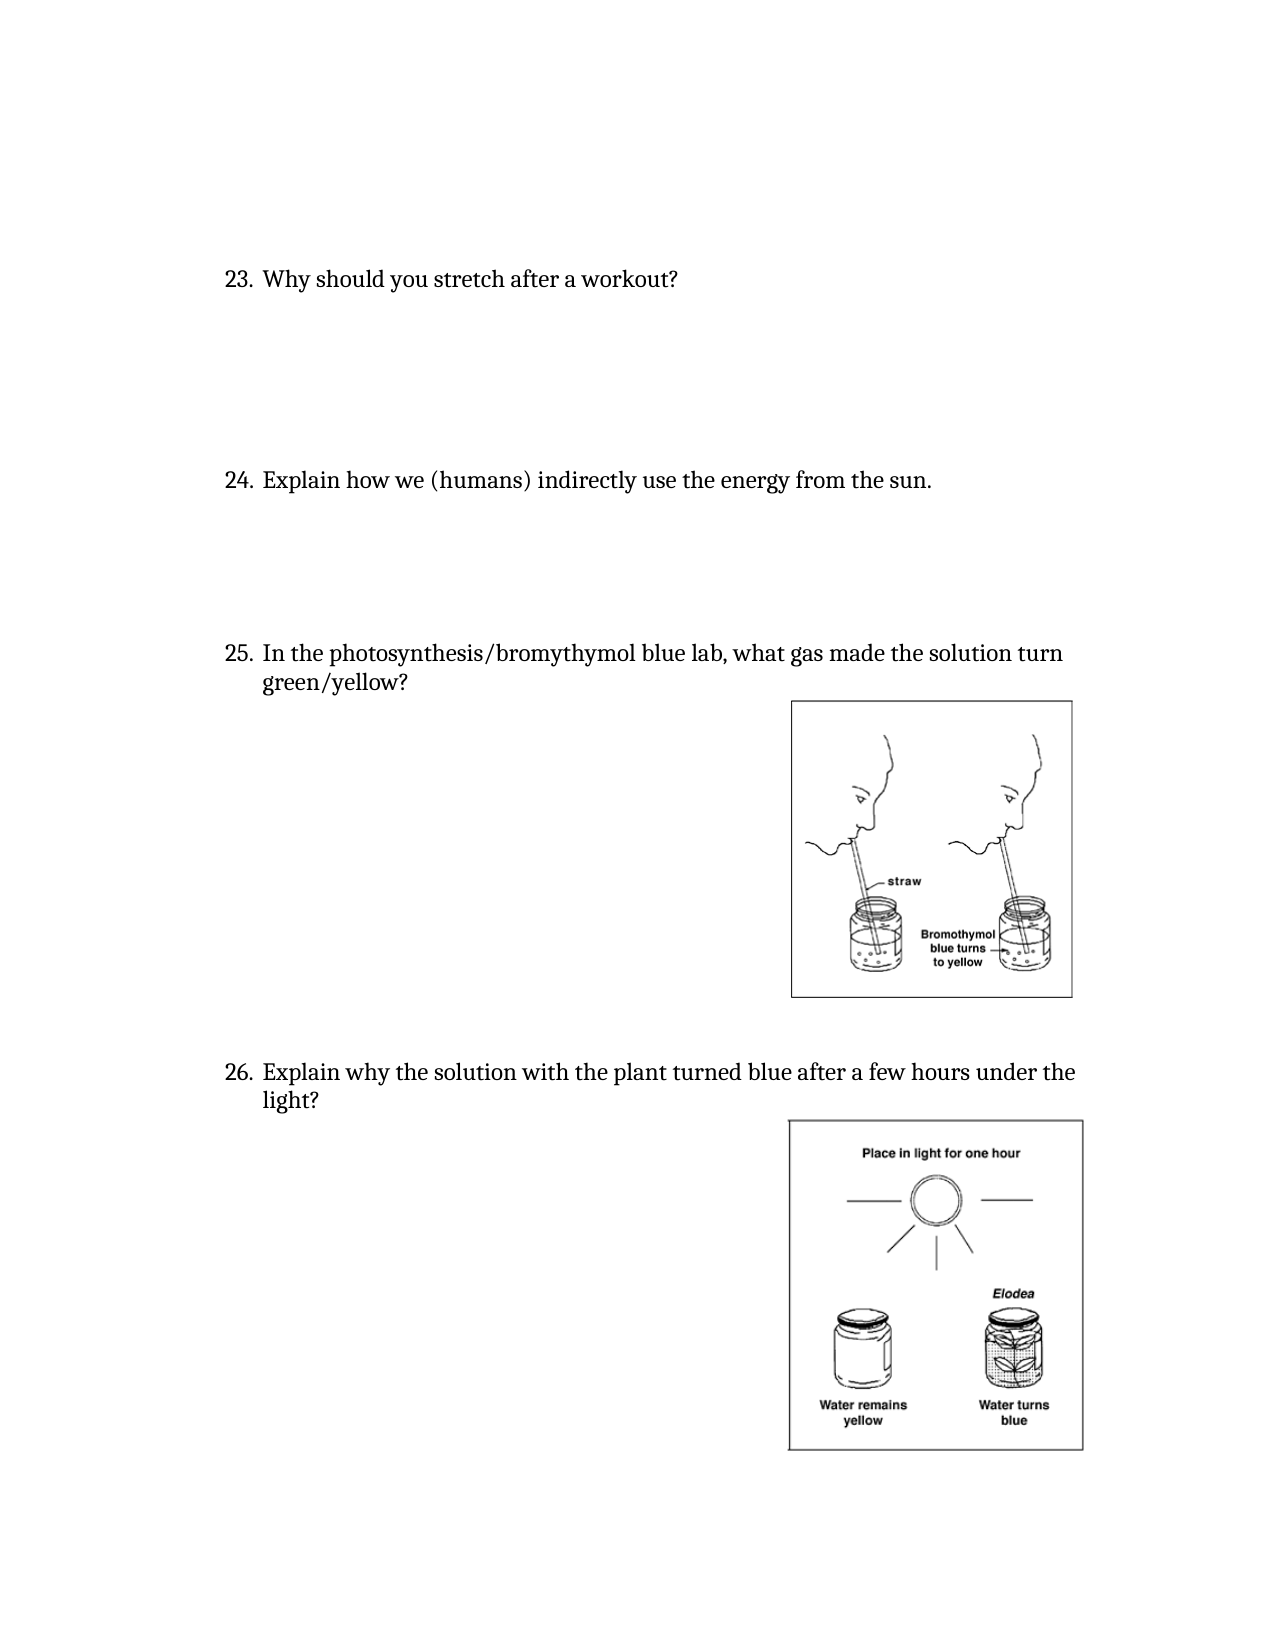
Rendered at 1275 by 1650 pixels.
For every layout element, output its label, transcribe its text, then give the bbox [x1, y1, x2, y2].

list Why should you stretch after a workout? [225, 265, 1087, 294]
picture [787, 1115, 1088, 1454]
list Explain why the solution with the plant turned blue after a few hours under the light? [225, 1058, 1087, 1115]
picture [787, 696, 1073, 1001]
list Explain how we (humans) indirectly use the energy from the sun. [225, 466, 1087, 495]
list In the photosynthesis/bromythymol blue lab, what gas made the solution turn green/yellow? [225, 639, 1087, 696]
